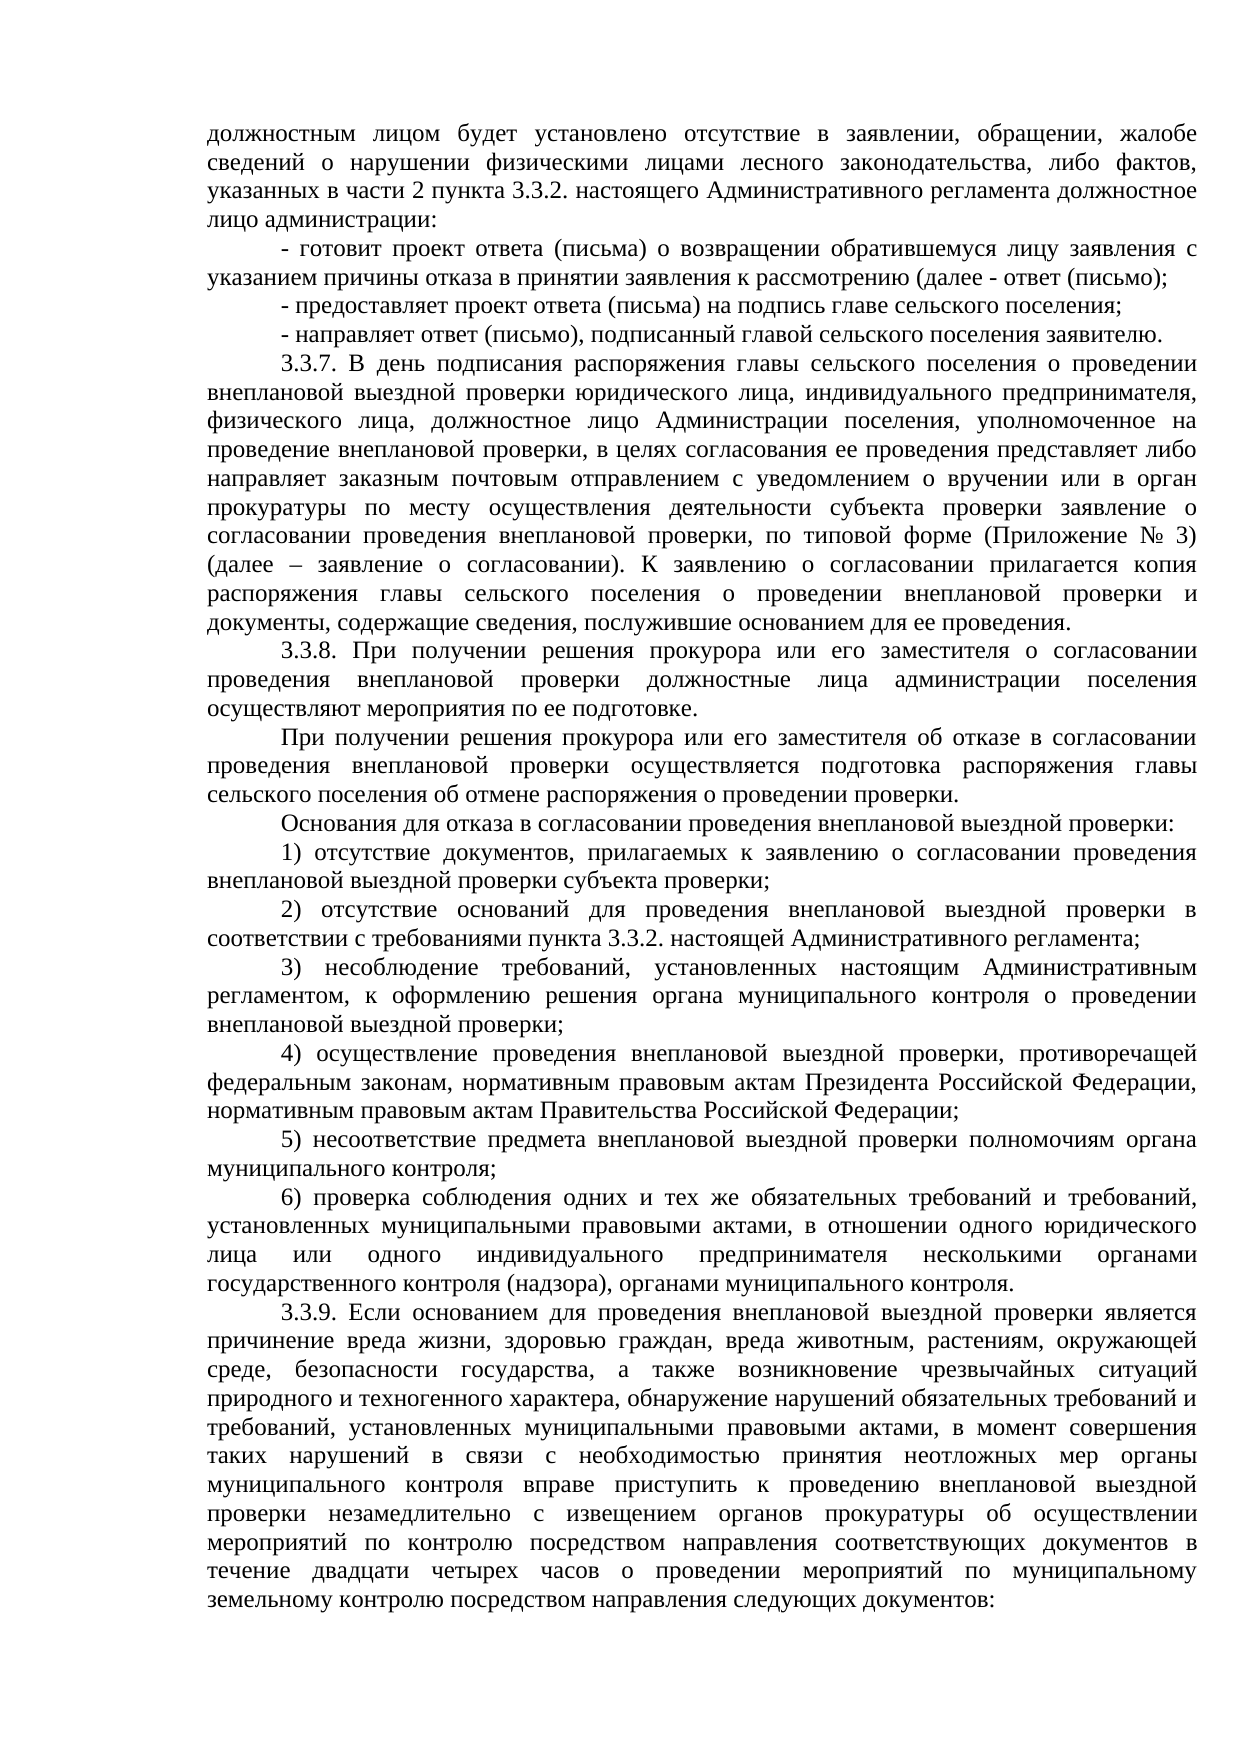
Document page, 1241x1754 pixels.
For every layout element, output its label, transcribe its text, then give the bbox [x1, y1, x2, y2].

text 2) отсутствие оснований для проведения внеплановой выездной проверки в соответствии с требованиями пункта 3.3.2. настоящей Административного регламента; [207, 894, 1198, 952]
text - направляет ответ (письмо), подписанный главой сельского поселения заявителю. [207, 319, 1198, 348]
text 3.3.9. Если основанием для проведения внеплановой выездной проверки является причинение вреда жизни, здоровью граждан, вреда животным, растениям, окружающей среде, безопасности государства, а также возникновение чрезвычайных ситуаций природного и техногенного характера, обнаружение нарушений обязательных требований и требований, установленных муниципальными правовыми актами, в момент совершения таких нарушений в связи с необходимостью принятия неотложных мер органы муниципального контроля вправе приступить к проведению внеплановой выездной проверки незамедлительно с извещением органов прокуратуры об осуществлении мероприятий по контролю посредством направления соответствующих документов в течение двадцати четырех часов о проведении мероприятий по муниципальному земельному контролю посредством направления следующих документов: [207, 1297, 1198, 1613]
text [207, 118, 1198, 233]
text 4) осуществление проведения внеплановой выездной проверки, противоречащей федеральным законам, нормативным правовым актам Президента Российской Федерации, нормативным правовым актам Правительства Российской Федерации; [207, 1038, 1198, 1124]
text 3.3.7. В день подписания распоряжения главы сельского поселения о проведении внеплановой выездной проверки юридического лица, индивидуального предпринимателя, физического лица, должностное лицо Администрации поселения, уполномоченное на проведение внеплановой проверки, в целях согласования ее проведения представляет либо направляет заказным почтовым отправлением с уведомлением о вручении или в орган прокуратуры по месту осуществления деятельности субъекта проверки заявление о согласовании проведения внеплановой проверки, по типовой форме (Приложение № 3) (далее – заявление о согласовании). К заявлению о согласовании прилагается копия распоряжения главы сельского поселения о проведении внеплановой проверки и документы, содержащие сведения, послужившие основанием для ее проведения. [207, 348, 1198, 636]
text 5) несоответствие предмета внеплановой выездной проверки полномочиям органа муниципального контроля; [207, 1124, 1198, 1182]
text При получении решения прокурора или его заместителя об отказе в согласовании проведения внеплановой проверки осуществляется подготовка распоряжения главы сельского поселения об отмене распоряжения о проведении проверки. [207, 722, 1198, 808]
text 3) несоблюдение требований, установленных настоящим Административным регламентом, к оформлению решения органа муниципального контроля о проведении внеплановой выездной проверки; [207, 952, 1198, 1038]
text 6) проверка соблюдения одних и тех же обязательных требований и требований, установленных муниципальными правовыми актами, в отношении одного юридического лица или одного индивидуального предпринимателя несколькими органами государственного контроля (надзора), органами муниципального контроля. [207, 1182, 1198, 1297]
text - предоставляет проект ответа (письма) на подпись главе сельского поселения; [207, 291, 1198, 319]
text - готовит проект ответа (письма) о возвращении обратившемуся лицу заявления с указанием причины отказа в принятии заявления к рассмотрению (далее - ответ (письмо); [207, 233, 1198, 291]
text Основания для отказа в согласовании проведения внеплановой выездной проверки: [207, 808, 1198, 837]
text 3.3.8. При получении решения прокурора или его заместителя о согласовании проведения внеплановой проверки должностные лица администрации поселения осуществляют мероприятия по ее подготовке. [207, 636, 1198, 722]
text 1) отсутствие документов, прилагаемых к заявлению о согласовании проведения внеплановой выездной проверки субъекта проверки; [207, 837, 1198, 894]
